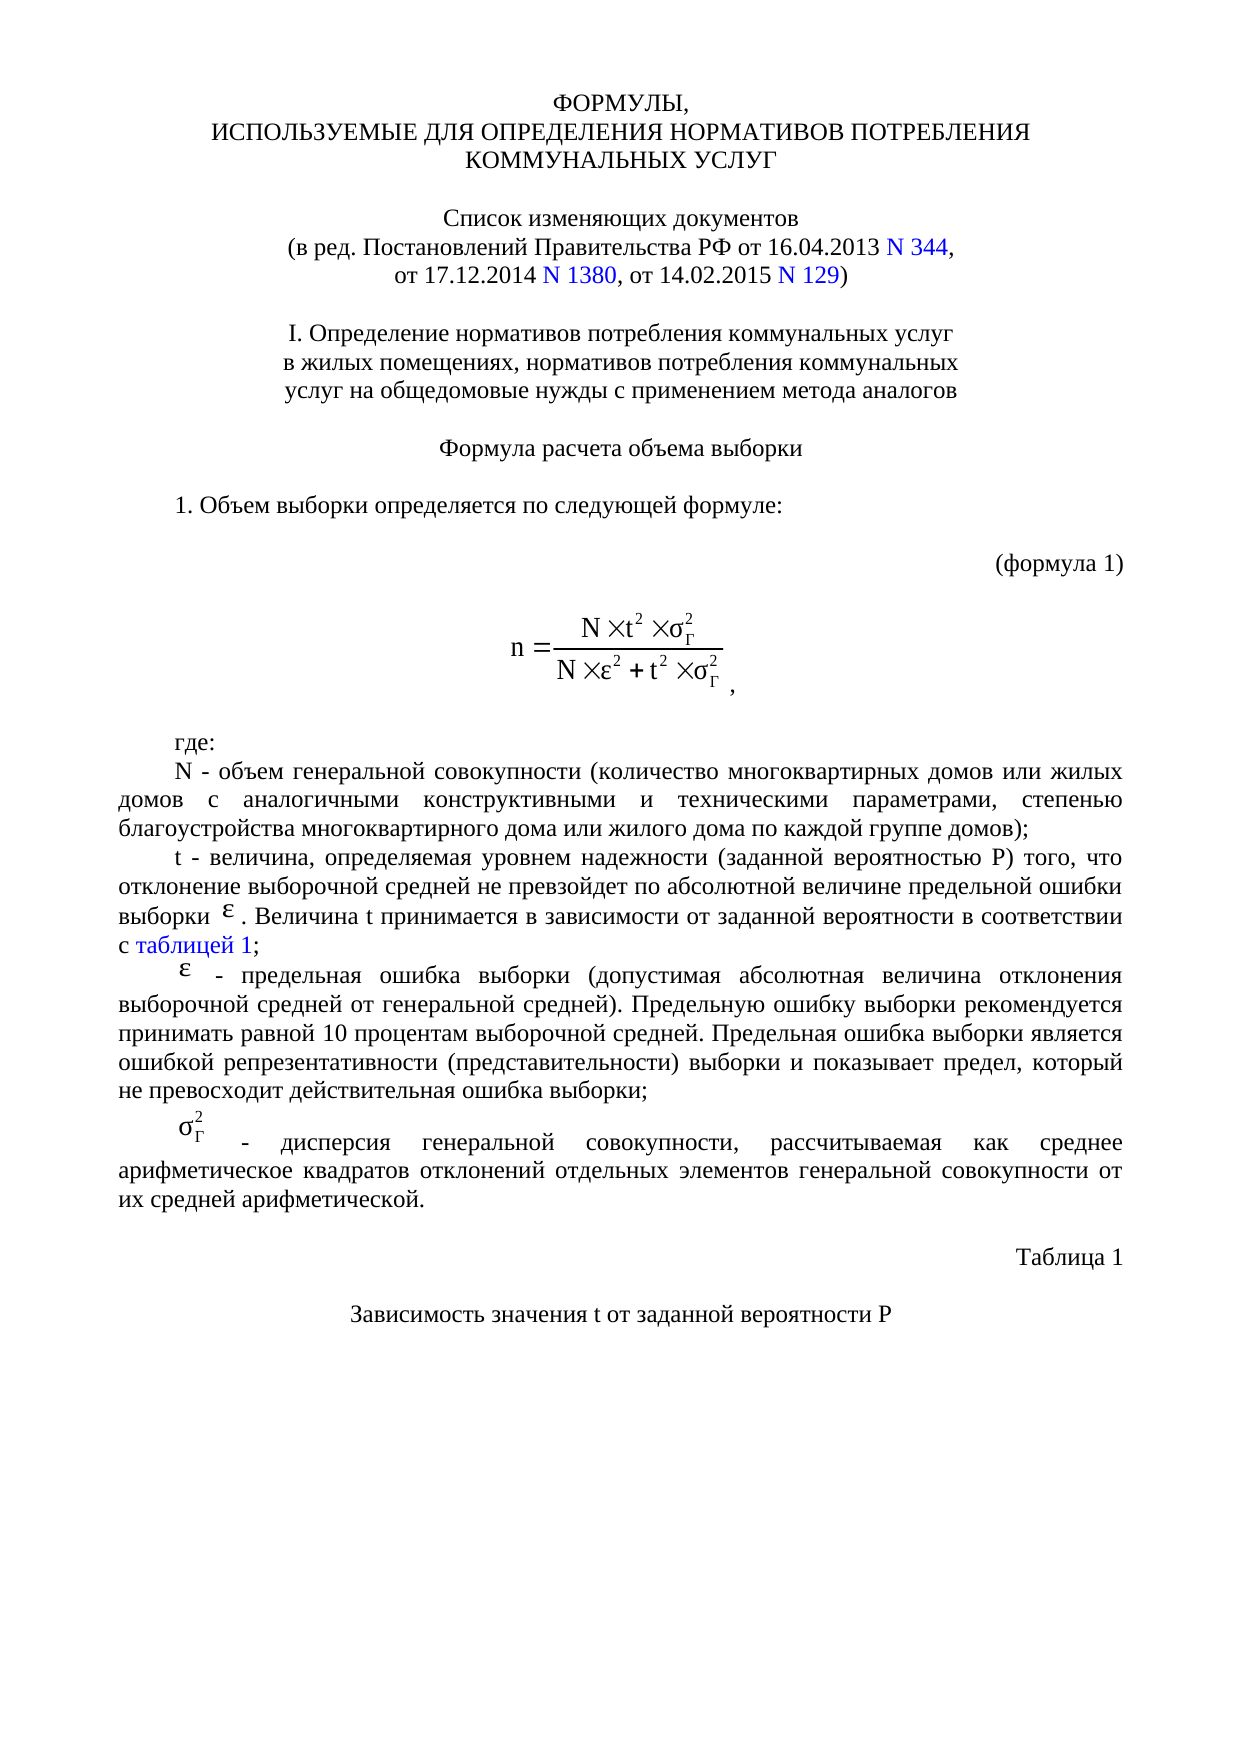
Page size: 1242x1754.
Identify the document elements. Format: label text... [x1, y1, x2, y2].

text ФОРМУЛЫ, [118, 88, 1124, 117]
text от 17.12.2014 N 1380, от 14.02.2015 N 129) [118, 260, 1124, 289]
text КОММУНАЛЬНЫХ УСЛУГ [118, 145, 1124, 174]
text - предельная ошибка выборки (допустимая абсолютная величина отклонения выборочной средней от генеральной средней). Предельную ошибку выборки рекомендуется принимать равной 10 процентам выборочной средней. Предельная ошибка выборки является ошибкой репрезентативности (представительности) выборки и показывает предел, который не превосходит действительная ошибка выборки; [118, 959, 1124, 1104]
text услуг на общедомовые нужды с применением метода аналогов [118, 375, 1124, 404]
text в жилых помещениях, нормативов потребления коммунальных [118, 347, 1124, 375]
text , [118, 605, 1124, 698]
text Таблица 1 [118, 1242, 1124, 1270]
text Зависимость значения t от заданной вероятности P [118, 1299, 1124, 1328]
text N - объем генеральной совокупности (количество многоквартирных домов или жилых домов с аналогичными конструктивными и техническими параметрами, степенью благоустройства многоквартирного дома или жилого дома по каждой группе домов); [118, 756, 1124, 842]
text Список изменяющих документов [118, 203, 1124, 232]
text ИСПОЛЬЗУЕМЫЕ ДЛЯ ОПРЕДЕЛЕНИЯ НОРМАТИВОВ ПОТРЕБЛЕНИЯ [118, 117, 1124, 145]
text Формула расчета объема выборки [118, 433, 1124, 462]
text 1. Объем выборки определяется по следующей формуле: [118, 490, 1124, 519]
text t - величина, определяемая уровнем надежности (заданной вероятностью P) того, что отклонение выборочной средней не превзойдет по абсолютной величине предельной ошибки выборки . Величина t принимается в зависимости от заданной вероятности в соответствии с таблицей 1; [118, 842, 1124, 959]
text I. Определение нормативов потребления коммунальных услуг [118, 318, 1124, 347]
text - дисперсия генеральной совокупности, рассчитываемая как среднее арифметическое квадратов отклонений отдельных элементов генеральной совокупности от их средней арифметической. [118, 1104, 1124, 1213]
text (в ред. Постановлений Правительства РФ от 16.04.2013 N 344, [118, 232, 1124, 260]
text (формула 1) [118, 548, 1124, 577]
text где: [118, 727, 1124, 756]
